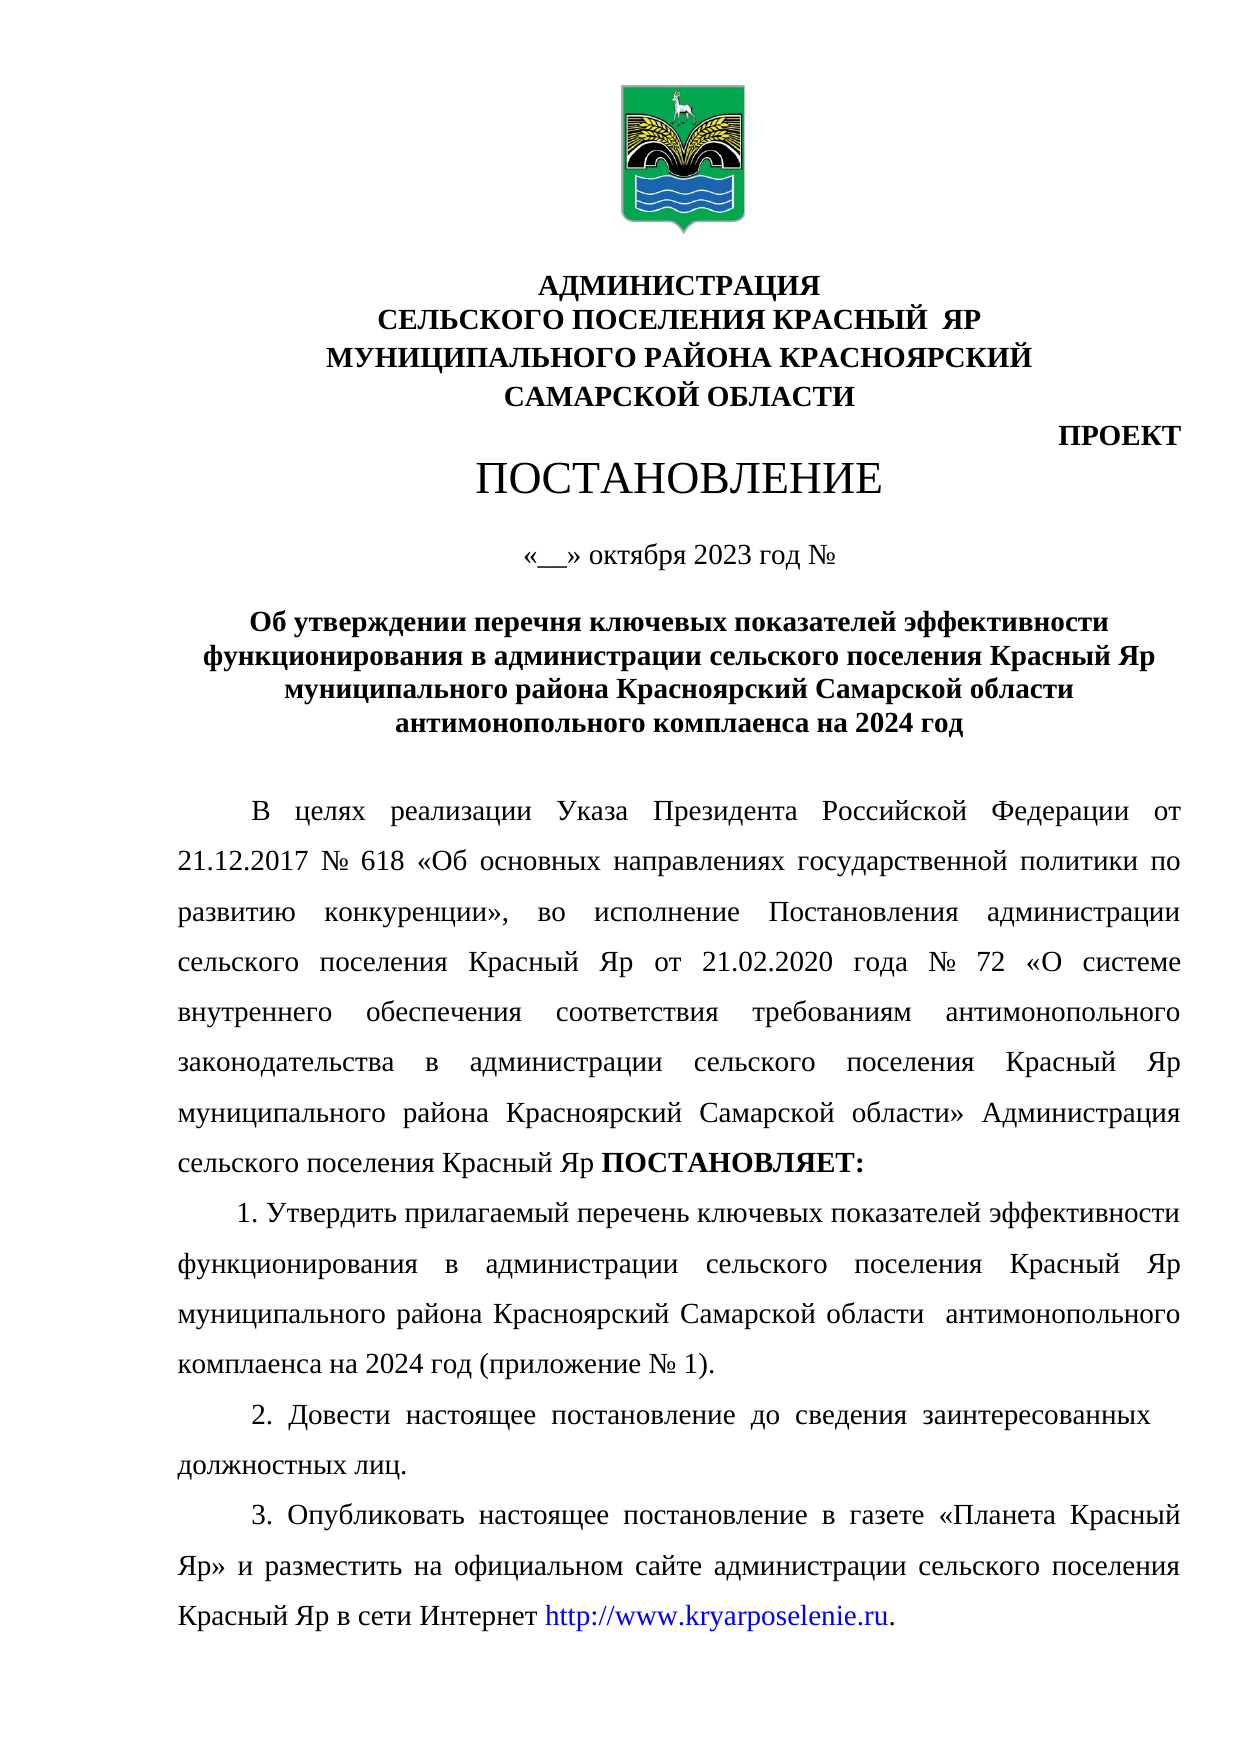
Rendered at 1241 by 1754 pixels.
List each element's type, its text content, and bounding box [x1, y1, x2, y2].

text ПОСТАНОВЛЕНИЕ [177, 451, 1181, 504]
text СЕЛЬСКОГО ПОСЕЛЕНИЯ КРАСНЫЙ ЯР [177, 302, 1181, 336]
picture [621, 85, 745, 235]
text Об утверждении перечня ключевых показателей эффективности функционирования в администрации сельского поселения Красный Яр муниципального района Красноярский Самарской области антимонопольного комплаенса на 2024 год [177, 604, 1181, 739]
text МУНИЦИПАЛЬНОГО РАЙОНА КРАСНОЯРСКИЙ [177, 341, 1181, 374]
text ПРОЕКТ [177, 418, 1181, 451]
text 1. Утвердить прилагаемый перечень ключевых показателей эффективности функционирования в администрации сельского поселения Красный Яр муниципального района Красноярский Самарской области антимонопольного комплаенса на 2024 год (приложение № 1). [177, 1196, 1181, 1380]
text АДМИНИСТРАЦИЯ [177, 268, 1181, 302]
text «__» октября 2023 год № [177, 537, 1181, 571]
text 3. Опубликовать настоящее постановление в газете «Планета Красный Яр» и разместить на официальном сайте администрации сельского поселения Красный Яр в сети Интернет http://www.kryarposelenie.ru. [177, 1497, 1181, 1632]
text В целях реализации Указа Президента Российской Федерации от 21.12.2017 № 618 «Об основных направлениях государственной политики по развитию конкуренции», во исполнение Постановления администрации сельского поселения Красный Яр от 21.02.2020 года № 72 «О системе внутреннего обеспечения соответствия требованиям антимонопольного законодательства в администрации сельского поселения Красный Яр муниципального района Красноярский Самарской области» Администрация сельского поселения Красный Яр ПОСТАНОВЛЯЕТ: [177, 793, 1181, 1179]
text САМАРСКОЙ ОБЛАСТИ [177, 379, 1181, 413]
text 2. Довести настоящее постановление до сведения заинтересованных должностных лиц. [177, 1397, 1152, 1481]
